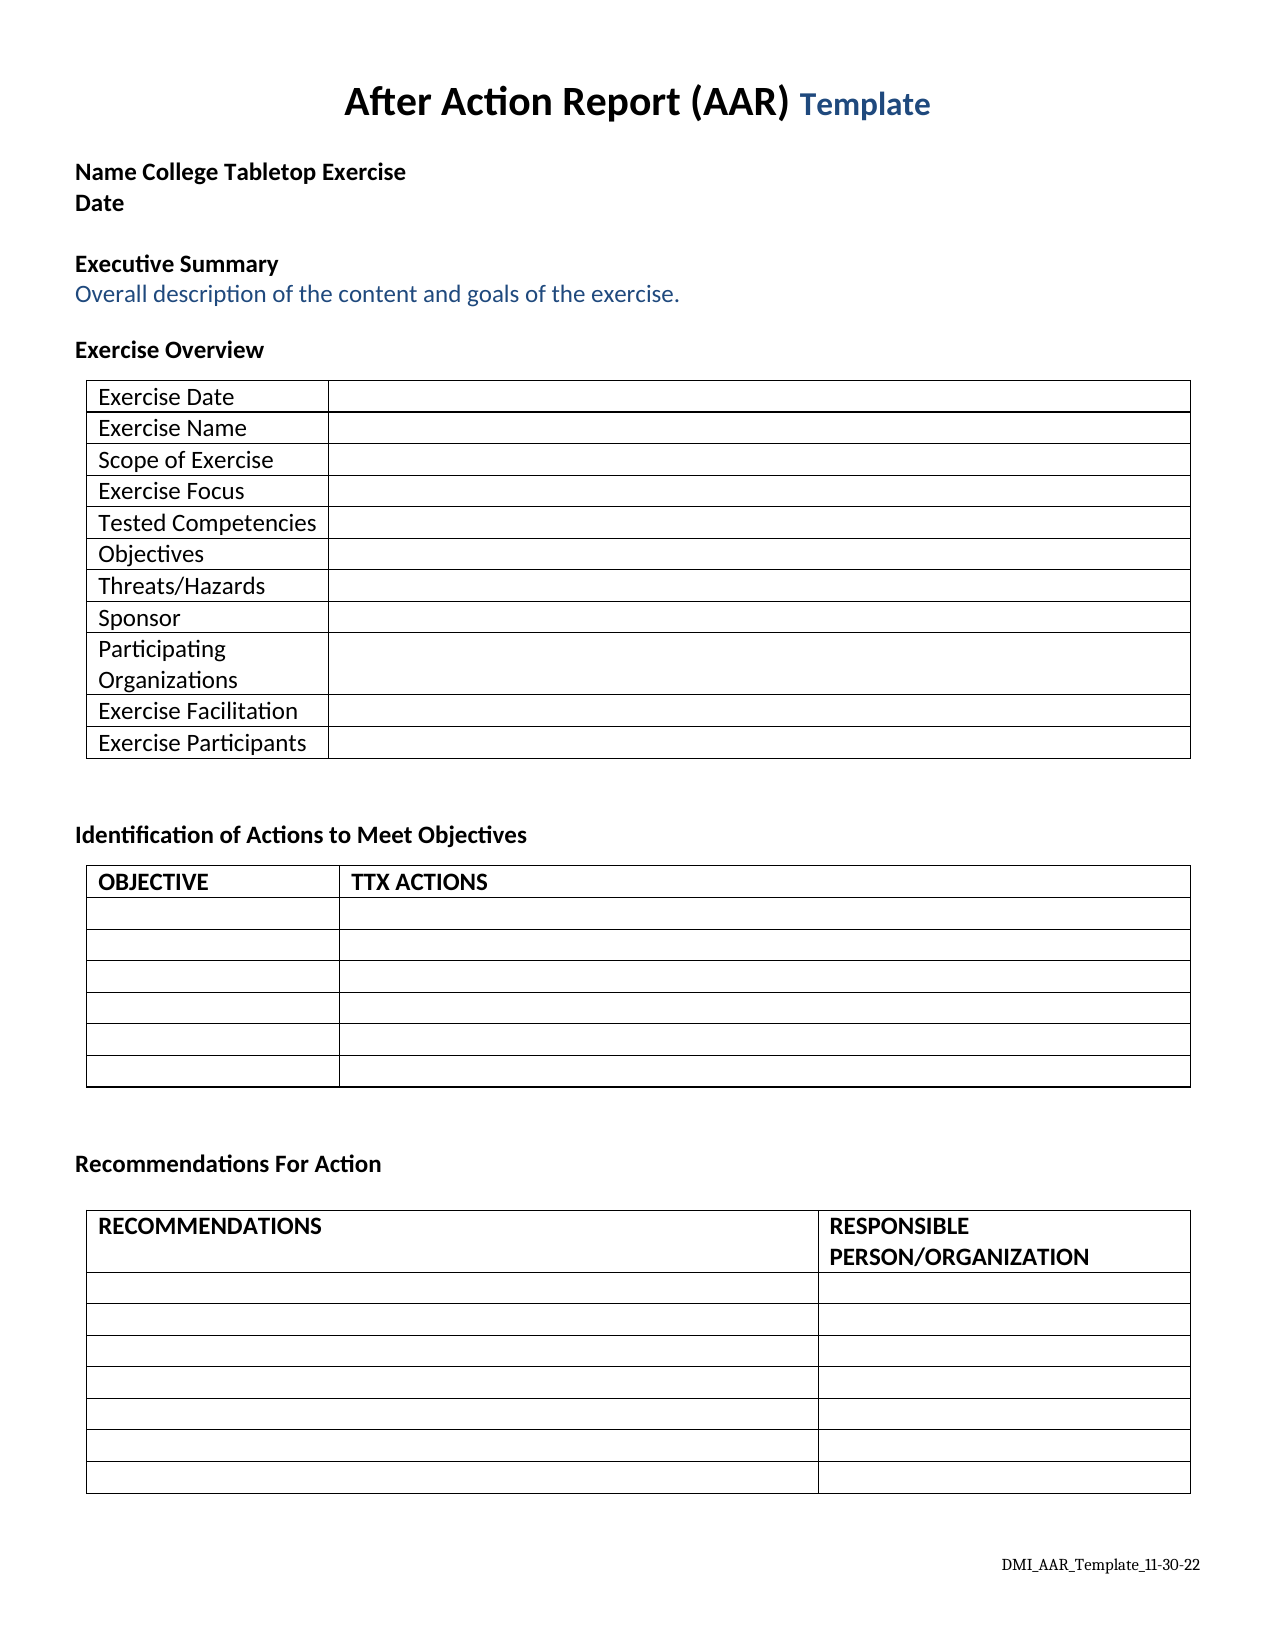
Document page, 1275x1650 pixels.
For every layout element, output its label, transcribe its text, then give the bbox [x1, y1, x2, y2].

table_cell [329, 727, 1190, 757]
table_cell [329, 633, 1190, 694]
text After Action Report (AAR) Template [75, 75, 1200, 126]
table_cell Tested Competencies [87, 507, 328, 538]
table_cell [87, 898, 339, 928]
table_cell [340, 1056, 1190, 1086]
table_cell [87, 1024, 339, 1055]
table_cell [87, 1336, 818, 1366]
table_cell [819, 1430, 1190, 1461]
table_cell [329, 476, 1190, 506]
table_header RESPONSIBLE PERSON/ORGANIZATION [819, 1211, 1190, 1272]
table_cell Exercise Facilitation [87, 695, 328, 726]
table_cell [819, 1304, 1190, 1335]
table_cell Objectives [87, 539, 328, 569]
table_cell [329, 444, 1190, 474]
table_cell Exercise Focus [87, 476, 328, 506]
text Date [75, 187, 1200, 217]
table_cell [329, 695, 1190, 726]
table_cell [87, 1367, 818, 1398]
table_cell [87, 930, 339, 960]
table_cell [87, 961, 339, 992]
table_cell [340, 961, 1190, 992]
text Executive Summary [75, 248, 1200, 278]
table_cell [87, 1399, 818, 1429]
table_cell [329, 570, 1190, 601]
table_cell Scope of Exercise [87, 444, 328, 474]
text Exercise Overview [75, 334, 1200, 364]
table_cell [819, 1399, 1190, 1429]
table_cell [329, 413, 1190, 443]
table_cell [87, 1273, 818, 1303]
table_cell [819, 1273, 1190, 1303]
table_header Exercise Date [87, 381, 328, 411]
table_cell [87, 1056, 339, 1086]
table_cell [87, 1462, 818, 1492]
table_cell [329, 539, 1190, 569]
table_cell [340, 993, 1190, 1023]
table_cell Threats/Hazards [87, 570, 328, 601]
table_cell [329, 507, 1190, 538]
table_cell [819, 1336, 1190, 1366]
table_cell [87, 1304, 818, 1335]
text Name College Tabletop Exercise [75, 156, 1200, 187]
table_cell [340, 1024, 1190, 1055]
table_cell Sponsor [87, 602, 328, 632]
table_header OBJECTIVE [87, 866, 339, 897]
table_header [329, 381, 1190, 411]
table_header TTX ACTIONS [340, 866, 1190, 897]
table_cell [87, 1430, 818, 1461]
table_header RECOMMENDATIONS [87, 1211, 818, 1272]
table_cell [87, 993, 339, 1023]
table_cell [329, 602, 1190, 632]
text Overall description of the content and goals of the exercise. [75, 278, 1200, 309]
table_cell [340, 930, 1190, 960]
table_cell [819, 1462, 1190, 1492]
table_cell Exercise Participants [87, 727, 328, 757]
table_cell Exercise Name [87, 413, 328, 443]
table_cell [340, 898, 1190, 928]
text Identification of Actions to Meet Objectives [75, 819, 1200, 850]
table_cell Participating Organizations [87, 633, 328, 694]
table_cell [819, 1367, 1190, 1398]
text Recommendations For Action [75, 1148, 1200, 1179]
